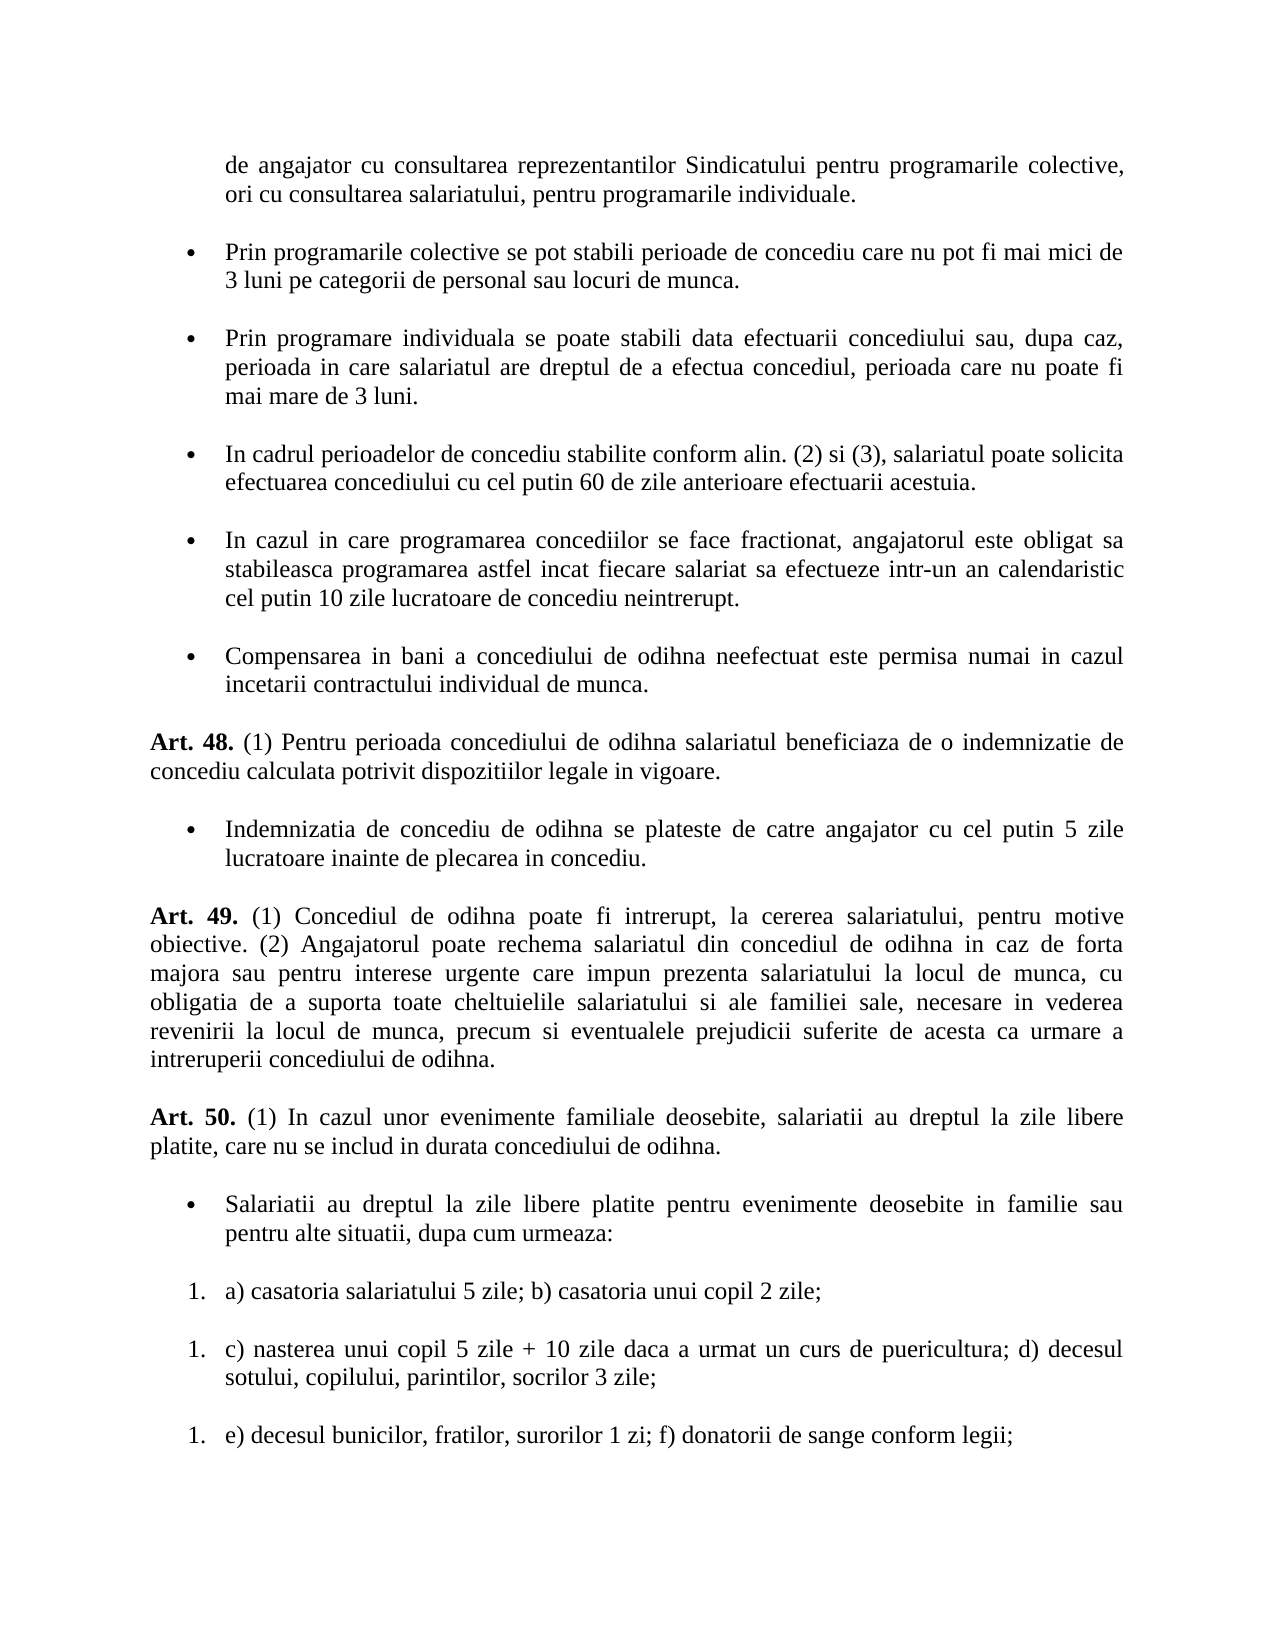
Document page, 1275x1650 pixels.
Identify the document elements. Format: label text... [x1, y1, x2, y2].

list Indemnizatia de concediu de odihna se plateste de catre angajator cu cel putin 5 zile lucratoare inainte de plecarea in concediu. [187, 814, 1125, 872]
list a) casatoria salariatului 5 zile; b) casatoria unui copil 2 zile; [187, 1276, 1125, 1304]
list In cadrul perioadelor de concediu stabilite conform alin. (2) si (3), salariatul poate solicita efectuarea concediului cu cel putin 60 de zile anterioare efectuarii acestuia. [187, 439, 1125, 496]
list In cazul in care programarea concediilor se face fractionat, angajatorul este obligat sa stabileasca programarea astfel incat fiecare salariat sa efectueze intr-un an calendaristic cel putin 10 zile lucratoare de concediu neintrerupt. [187, 525, 1125, 612]
text Art. 49. (1) Concediul de odihna poate fi intrerupt, la cererea salariatului, pentru motive obiective. (2) Angajatorul poate rechema salariatul din concediul de odihna in caz de forta majora sau pentru interese urgente care impun prezenta salariatului la locul de munca, cu obligatia de a suporta toate cheltuielile salariatului si ale familiei sale, necesare in vederea revenirii la locul de munca, precum si eventualele prejudicii suferite de acesta ca urmare a intreruperii concediului de odihna. [150, 901, 1125, 1073]
text Art. 48. (1) Pentru perioada concediului de odihna salariatul beneficiaza de o indemnizatie de concediu calculata potrivit dispozitiilor legale in vigoare. [150, 727, 1125, 785]
list Prin programare individuala se poate stabili data efectuarii concediului sau, dupa caz, perioada in care salariatul are dreptul de a efectua concediul, perioada care nu poate fi mai mare de 3 luni. [187, 323, 1125, 409]
list Salariatii au dreptul la zile libere platite pentru evenimente deosebite in familie sau pentru alte situatii, dupa cum urmeaza: [187, 1189, 1125, 1247]
list e) decesul bunicilor, fratilor, surorilor 1 zi; f) donatorii de sange conform legii; [187, 1420, 1125, 1449]
list c) nasterea unui copil 5 zile + 10 zile daca a urmat un curs de puericultura; d) decesul sotului, copilului, parintilor, socrilor 3 zile; [187, 1334, 1125, 1391]
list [187, 150, 1125, 207]
list Prin programarile colective se pot stabili perioade de concediu care nu pot fi mai mici de 3 luni pe categorii de personal sau locuri de munca. [187, 237, 1125, 294]
list Compensarea in bani a concediului de odihna neefectuat este permisa numai in cazul incetarii contractului individual de munca. [187, 641, 1125, 698]
text Art. 50. (1) In cazul unor evenimente familiale deosebite, salariatii au dreptul la zile libere platite, care nu se includ in durata concediului de odihna. [150, 1102, 1125, 1160]
